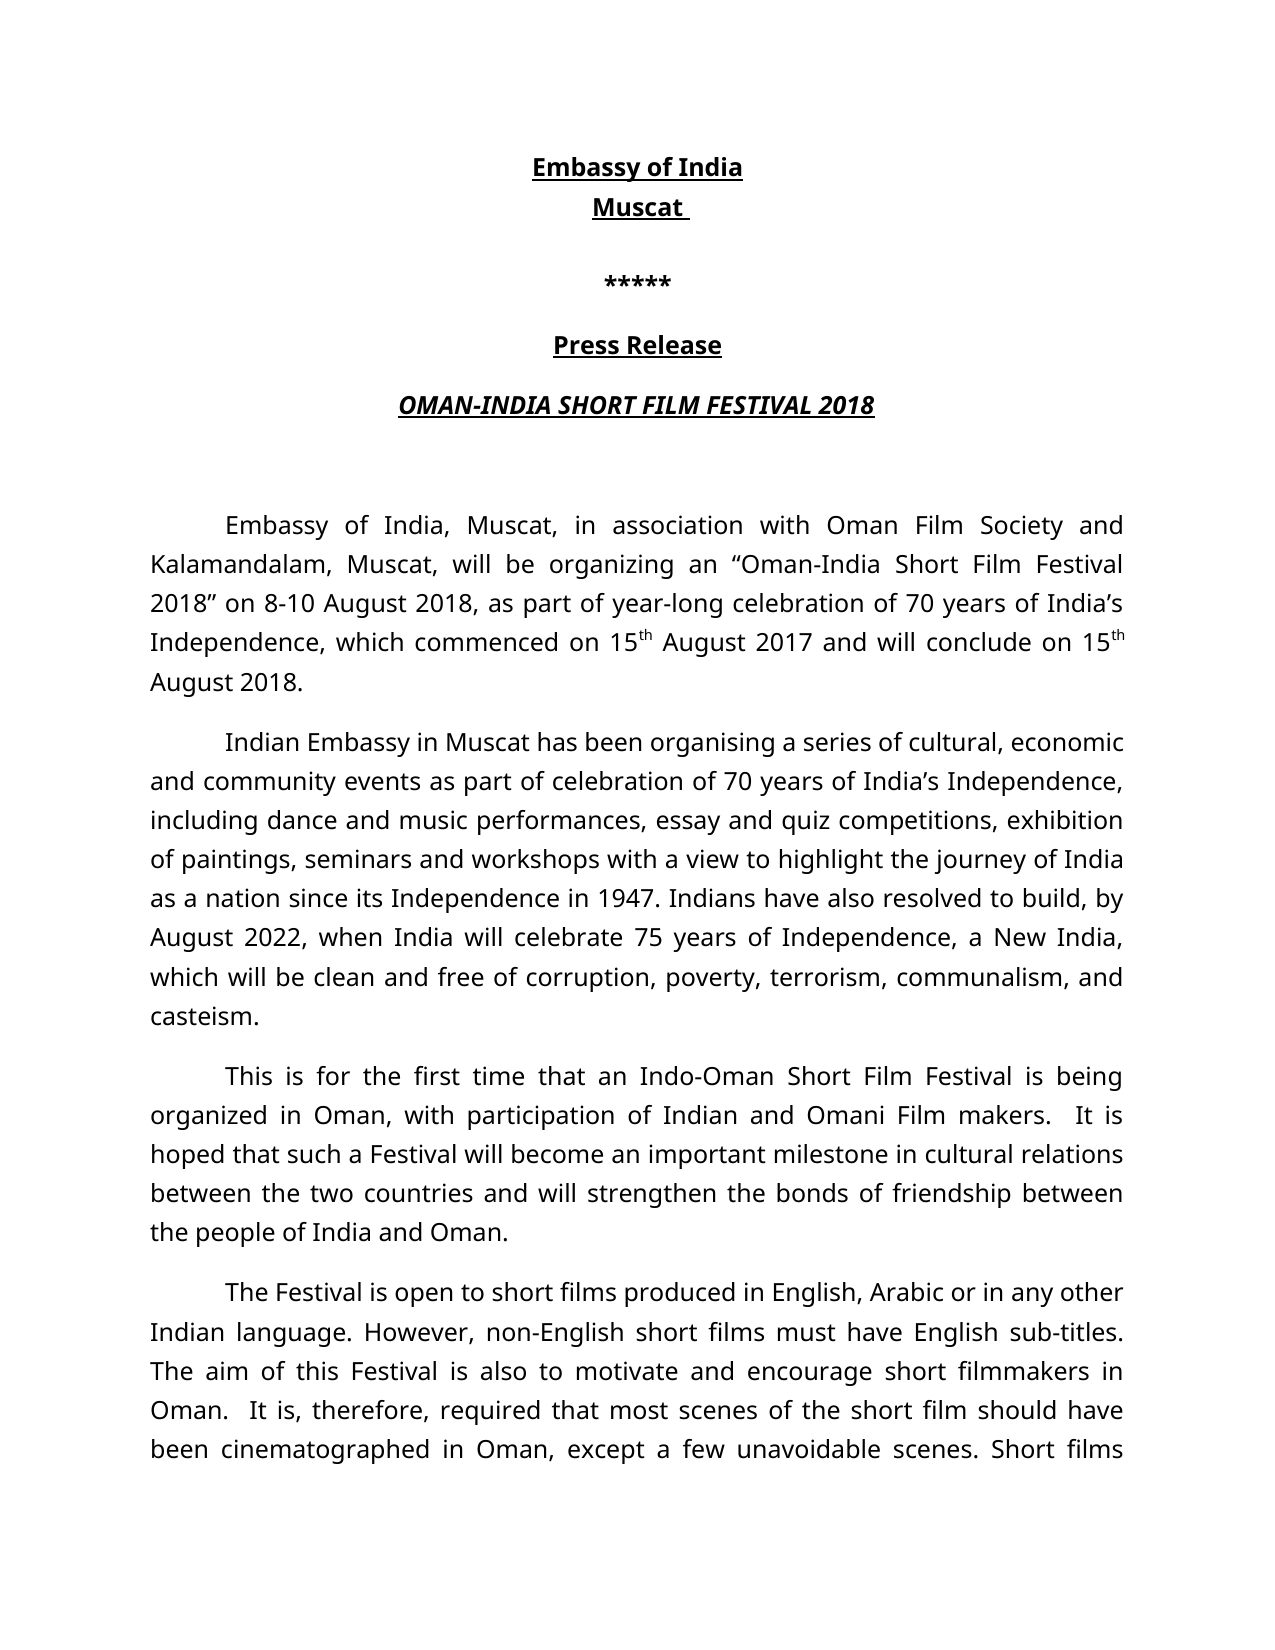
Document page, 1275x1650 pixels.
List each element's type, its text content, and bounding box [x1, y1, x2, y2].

text OMAN-INDIA SHORT FILM FESTIVAL 2018 [150, 387, 1125, 422]
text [150, 1275, 1125, 1466]
text Muscat [150, 189, 1125, 223]
text Embassy of India, Muscat, in association with Oman Film Society and Kalamandalam, Muscat, will be organizing an “Oman-India Short Film Festival 2018” on 8-10 August 2018, as part of year-long celebration of 70 years of India’s Independence, which commenced on 15th August 2017 and will conclude on 15th August 2018. [150, 507, 1125, 698]
text Indian Embassy in Muscat has been organising a series of cultural, economic and community events as part of celebration of 70 years of India’s Independence, including dance and music performances, essay and quiz competitions, exhibition of paintings, seminars and workshops with a view to highlight the journey of India as a nation since its Independence in 1947. Indians have also resolved to build, by August 2022, when India will celebrate 75 years of Independence, a New India, which will be clean and free of corruption, poverty, terrorism, communalism, and casteism. [150, 724, 1125, 1032]
text Press Release [150, 327, 1125, 362]
text Embassy of India [150, 150, 1125, 184]
text This is for the first time that an Indo-Oman Short Film Festival is being organized in Oman, with participation of Indian and Omani Film makers. It is hoped that such a Festival will become an important milestone in cultural relations between the two countries and will strengthen the bonds of friendship between the people of India and Oman. [150, 1058, 1125, 1249]
text ***** [150, 267, 1125, 302]
